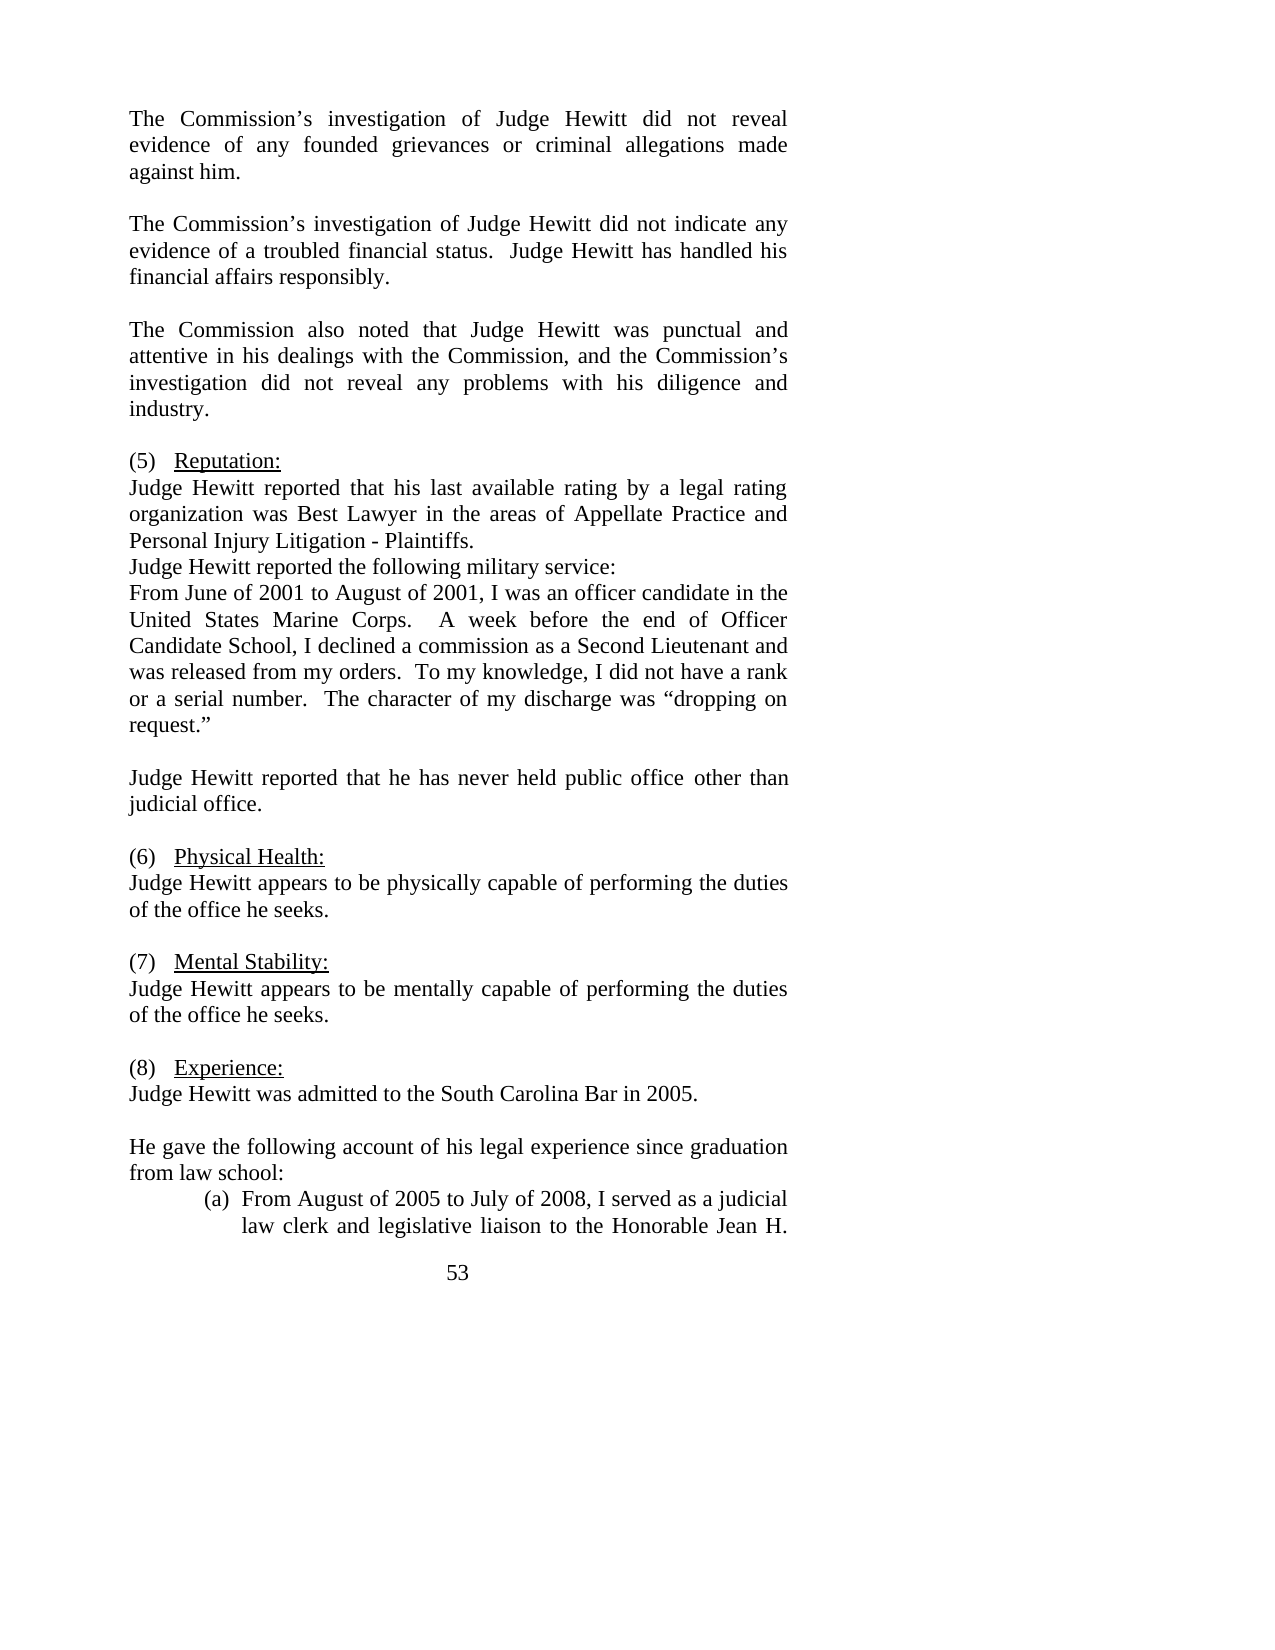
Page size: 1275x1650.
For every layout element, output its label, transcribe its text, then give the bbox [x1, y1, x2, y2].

text The Commission’s investigation of Judge Hewitt did not reveal evidence of any founded grievances or criminal allegations made against him. [129, 105, 789, 184]
text The Commission’s investigation of Judge Hewitt did not indicate any evidence of a troubled financial status. Judge Hewitt has handled his financial affairs responsibly. [129, 210, 789, 289]
text Judge Hewitt was admitted to the South Carolina Bar in 2005. [129, 1080, 789, 1106]
text (8) Experience: [129, 1054, 789, 1080]
text Judge Hewitt reported the following military service: [129, 553, 789, 579]
text Judge Hewitt appears to be mentally capable of performing the duties of the office he seeks. [129, 975, 789, 1027]
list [204, 1186, 789, 1238]
text (6) Physical Health: [129, 843, 789, 869]
text The Commission also noted that Judge Hewitt was punctual and attentive in his dealings with the Commission, and the Commission’s investigation did not reveal any problems with his diligence and industry. [129, 316, 789, 421]
text (7) Mental Stability: [129, 948, 789, 975]
text (5) Reputation: [129, 448, 789, 474]
text Judge Hewitt reported that he has never held public office other than judicial office. [129, 764, 789, 817]
text Judge Hewitt reported that his last available rating by a legal rating organization was Best Lawyer in the areas of Appellate Practice and Personal Injury Litigation - Plaintiffs. [129, 474, 789, 553]
text He gave the following account of his legal experience since graduation from law school: [129, 1133, 789, 1186]
text Judge Hewitt appears to be physically capable of performing the duties of the office he seeks. [129, 869, 789, 922]
text From June of 2001 to August of 2001, I was an officer candidate in the United States Marine Corps. A week before the end of Officer Candidate School, I declined a commission as a Second Lieutenant and was released from my orders. To my knowledge, I did not have a rank or a serial number. The character of my discharge was “dropping on request.” [129, 579, 789, 737]
